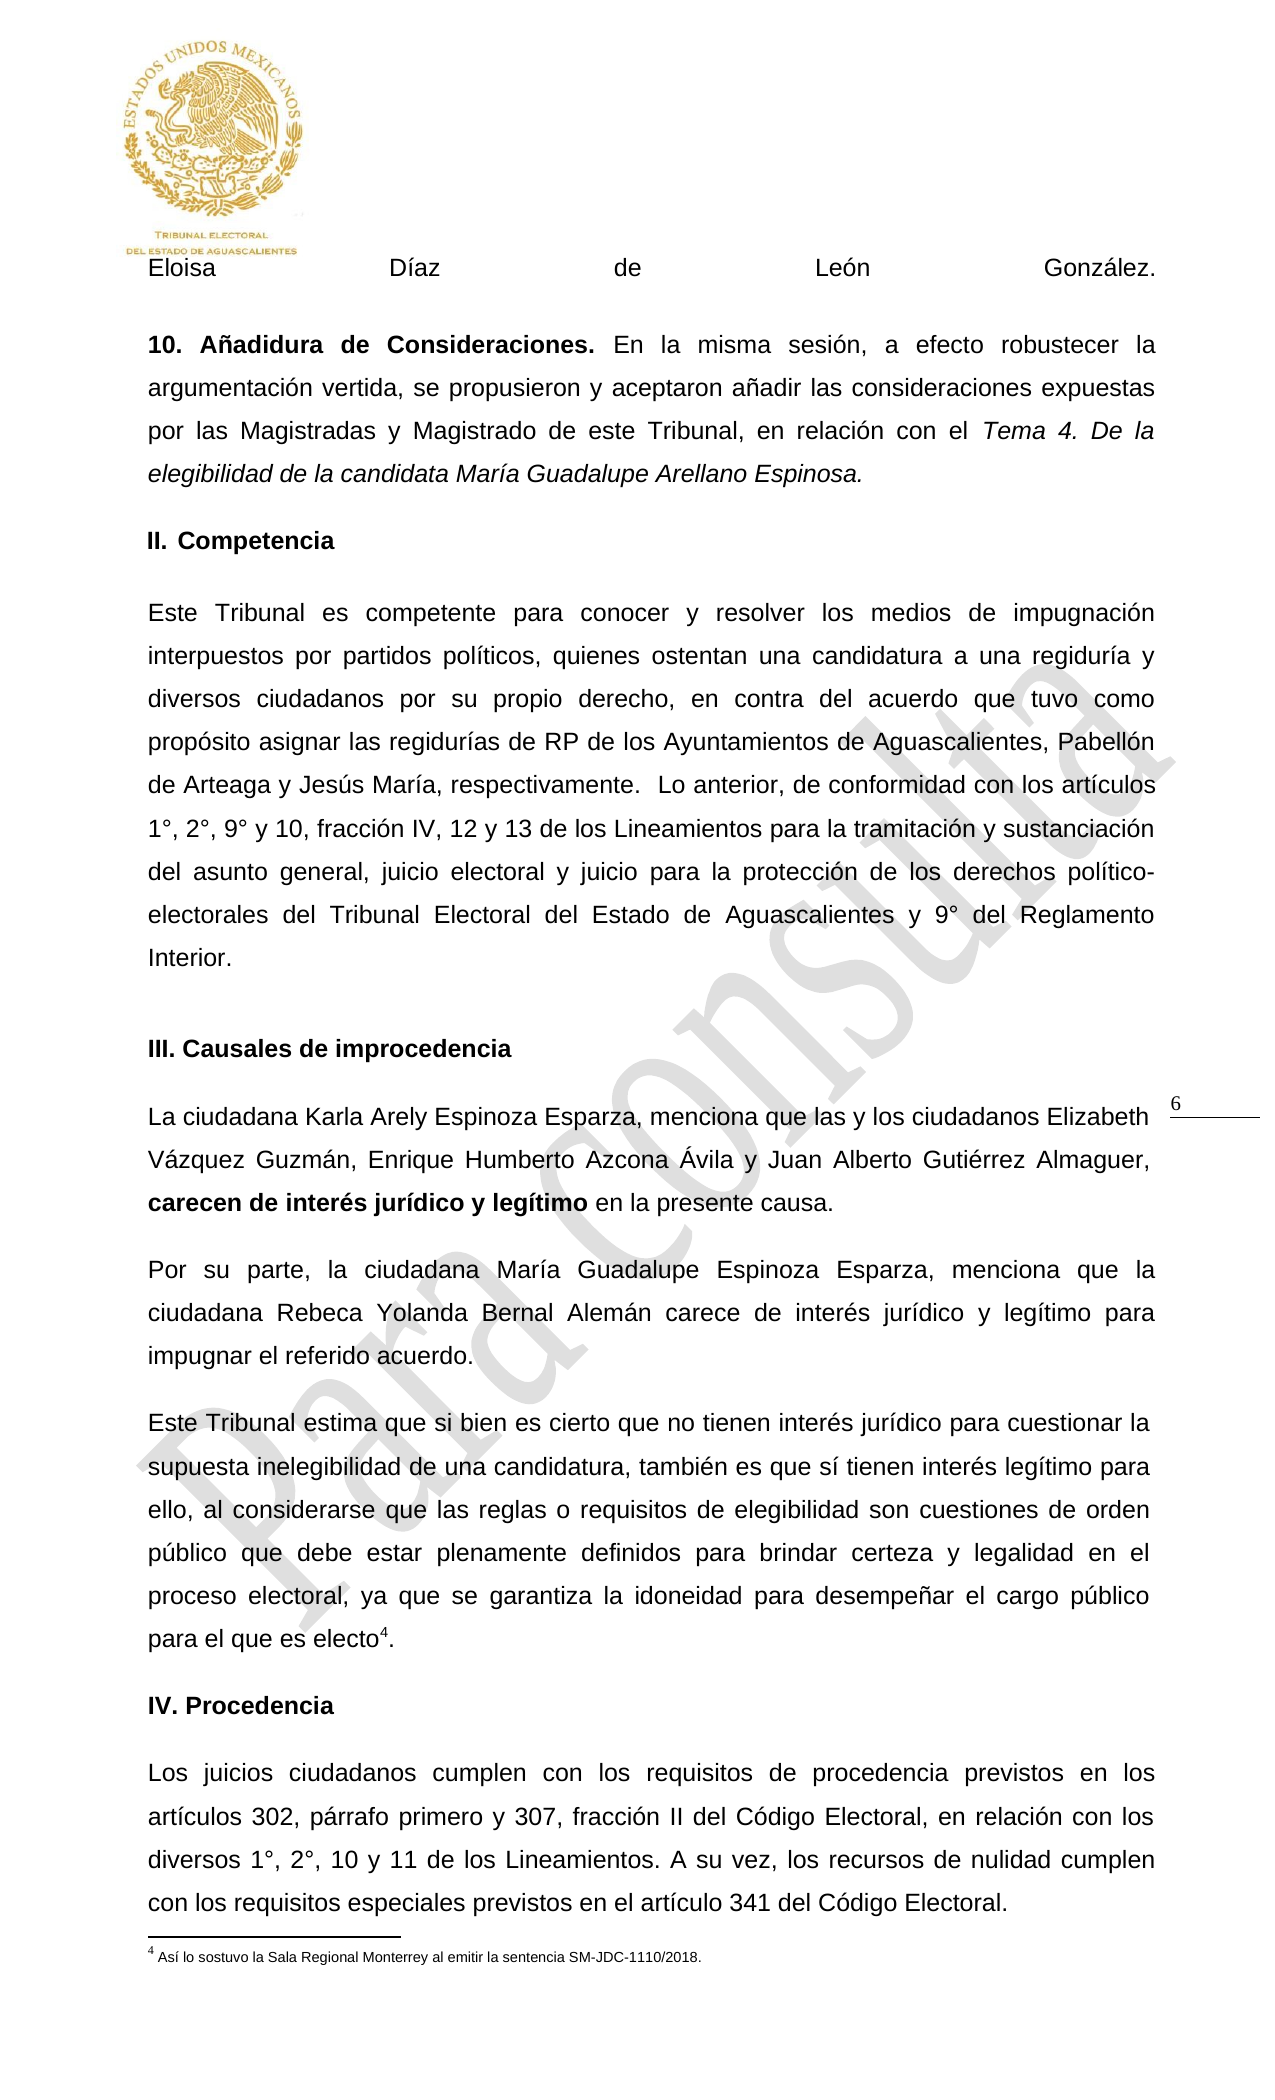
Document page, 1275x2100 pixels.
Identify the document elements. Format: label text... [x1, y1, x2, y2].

text La ciudadana Karla Arely Espinoza Esparza, menciona que las y los ciudadanos Elizabeth Vázquez Guzmán, Enrique Humberto Azcona Ávila y Juan Alberto Gutiérrez Almaguer, carecen de interés jurídico y legítimo en la presente causa. [148, 1101, 1152, 1216]
picture [116, 28, 310, 259]
text IV. Procedencia [148, 1691, 1152, 1720]
list Competencia [147, 526, 1157, 555]
text Este Tribunal estima que si bien es cierto que no tienen interés jurídico para cuestionar la supuesta inelegibilidad de una candidatura, también es que sí tienen interés legítimo para ello, al considerarse que las reglas o requisitos de elegibilidad son cuestiones de orden público que debe estar plenamente definidos para brindar certeza y legalidad en el proceso electoral, ya que se garantiza la idoneidad para desempeñar el cargo público para el que es electo. [148, 1408, 1152, 1653]
text Los juicios ciudadanos cumplen con los requisitos de procedencia previstos en los artículos 302, párrafo primero y 307, fracción II del Código Electoral, en relación con los diversos 1°, 2°, 10 y 11 de los Lineamientos. A su vez, los recursos de nulidad cumplen con los requisitos especiales previstos en el artículo 341 del Código Electoral. [148, 1758, 1157, 1916]
text III. Causales de improcedencia [148, 1034, 1152, 1063]
text Por su parte, la ciudadana María Guadalupe Espinoza Esparza, menciona que la ciudadana Rebeca Yolanda Bernal Alemán carece de interés jurídico y legítimo para impugnar el referido acuerdo. [148, 1255, 1157, 1370]
text Este Tribunal es competente para conocer y resolver los medios de impugnación interpuestos por partidos políticos, quienes ostentan una candidatura a una regiduría y diversos ciudadanos por su propio derecho, en contra del acuerdo que tuvo como propósito asignar las regidurías de RP de los Ayuntamientos de Aguascalientes, Pabellón de Arteaga y Jesús María, respectivamente. Lo anterior, de conformidad con los artículos 1°, 2°, 9° y 10, fracción IV, 12 y 13 de los Lineamientos para la tramitación y sustanciación del asunto general, juicio electoral y juicio para la protección de los derechos político-electorales del Tribunal Electoral del Estado de Aguascalientes y 9° del Reglamento Interior. [148, 598, 1157, 972]
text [148, 253, 1157, 318]
text 10. Añadidura de Consideraciones. En la misma sesión, a efecto robustecer la argumentación vertida, se propusieron y aceptaron añadir las consideraciones expuestas por las Magistradas y Magistrado de este Tribunal, en relación con el Tema 4. De la elegibilidad de la candidata María Guadalupe Arellano Espinosa. [148, 330, 1157, 488]
